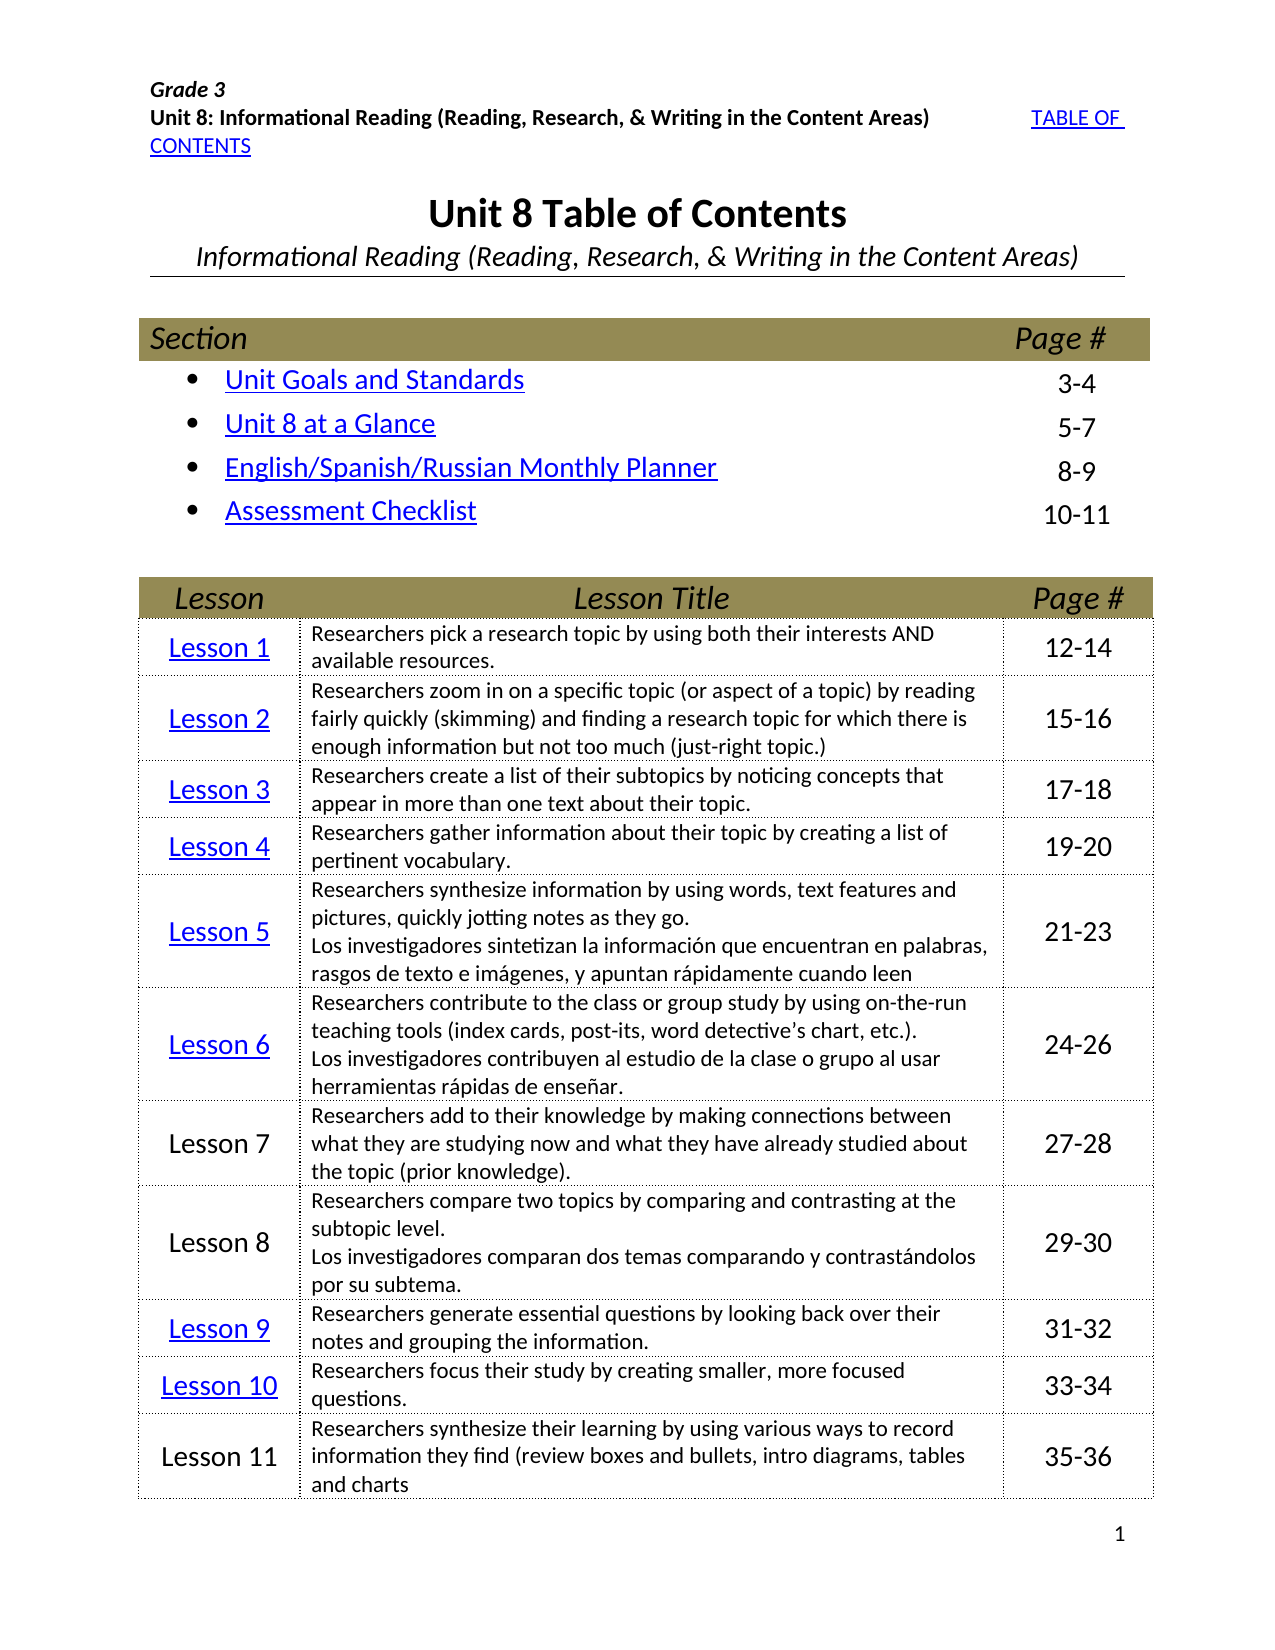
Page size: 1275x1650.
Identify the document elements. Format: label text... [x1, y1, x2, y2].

table_cell Lesson 7 [139, 1100, 300, 1185]
table_cell Researchers synthesize their learning by using various ways to record information they find (review boxes and bullets, intro diagrams, tables and charts [300, 1413, 1003, 1498]
table_cell Researchers generate essential questions by looking back over their notes and grouping the information. [300, 1299, 1003, 1356]
table_cell Researchers compare two topics by comparing and contrasting at the subtopic level. Los investigadores comparan dos temas comparando y contrastándolos por su subtema. [300, 1185, 1003, 1298]
table_header Page # [1003, 318, 1150, 361]
table_cell Lesson 5 [139, 874, 300, 987]
table_header Page # [1003, 577, 1153, 618]
table_cell 21-23 [1003, 874, 1153, 987]
table_cell 35-36 [1003, 1413, 1153, 1498]
table_cell 3-4 [1003, 361, 1150, 405]
table_cell Researchers synthesize information by using words, text features and pictures, quickly jotting notes as they go. Los investigadores sintetizan la información que encuentran en palabras, rasgos de texto e imágenes, y apuntan rápidamente cuando leen [300, 874, 1003, 987]
table_cell 12-14 [1003, 618, 1153, 675]
table_cell Assessment Checklist [139, 493, 1003, 536]
table_cell 29-30 [1003, 1185, 1153, 1298]
text Informational Reading (Reading, Research, & Writing in the Content Areas) [150, 238, 1125, 276]
table_cell Lesson 4 [139, 817, 300, 874]
table_cell 17-18 [1003, 760, 1153, 817]
table_cell 5-7 [1003, 405, 1150, 449]
table_header Lesson Title [300, 577, 1003, 618]
table_cell 19-20 [1003, 817, 1153, 874]
table_cell 8-9 [1003, 449, 1150, 492]
text Unit 8 Table of Contents [150, 187, 1125, 238]
table_cell Lesson 11 [139, 1413, 300, 1498]
table_cell 24-26 [1003, 987, 1153, 1100]
table_cell English/Spanish/Russian Monthly Planner [139, 449, 1003, 492]
table_cell Unit Goals and Standards [139, 361, 1003, 405]
table_cell Lesson 2 [139, 675, 300, 760]
table_cell 15-16 [1003, 675, 1153, 760]
table_cell Lesson 10 [139, 1356, 300, 1413]
table_cell 31-32 [1003, 1299, 1153, 1356]
table_cell 33-34 [1003, 1356, 1153, 1413]
table_cell 27-28 [1003, 1100, 1153, 1185]
table_header Lesson [139, 577, 300, 618]
table_cell Researchers zoom in on a specific topic (or aspect of a topic) by reading fairly quickly (skimming) and finding a research topic for which there is enough information but not too much (just-right topic.) [300, 675, 1003, 760]
table_cell Researchers contribute to the class or group study by using on-the-run teaching tools (index cards, post-its, word detective’s chart, etc.). Los investigadores contribuyen al estudio de la clase o grupo al usar herramientas rápidas de enseñar. [300, 987, 1003, 1100]
table_cell 10-11 [1003, 493, 1150, 536]
table_cell Researchers create a list of their subtopics by noticing concepts that appear in more than one text about their topic. [300, 760, 1003, 817]
table_cell Researchers focus their study by creating smaller, more focused questions. [300, 1356, 1003, 1413]
table_cell Lesson 9 [139, 1299, 300, 1356]
table_cell Lesson 8 [139, 1185, 300, 1298]
table_cell Researchers pick a research topic by using both their interests AND available resources. [300, 618, 1003, 675]
table_cell Researchers add to their knowledge by making connections between what they are studying now and what they have already studied about the topic (prior knowledge). [300, 1100, 1003, 1185]
table_cell Researchers gather information about their topic by creating a list of pertinent vocabulary. [300, 817, 1003, 874]
table_header Section [139, 318, 1003, 361]
table_cell Lesson 1 [139, 618, 300, 675]
table_cell Lesson 3 [139, 760, 300, 817]
table_cell Lesson 6 [139, 987, 300, 1100]
table_cell Unit 8 at a Glance [139, 405, 1003, 449]
